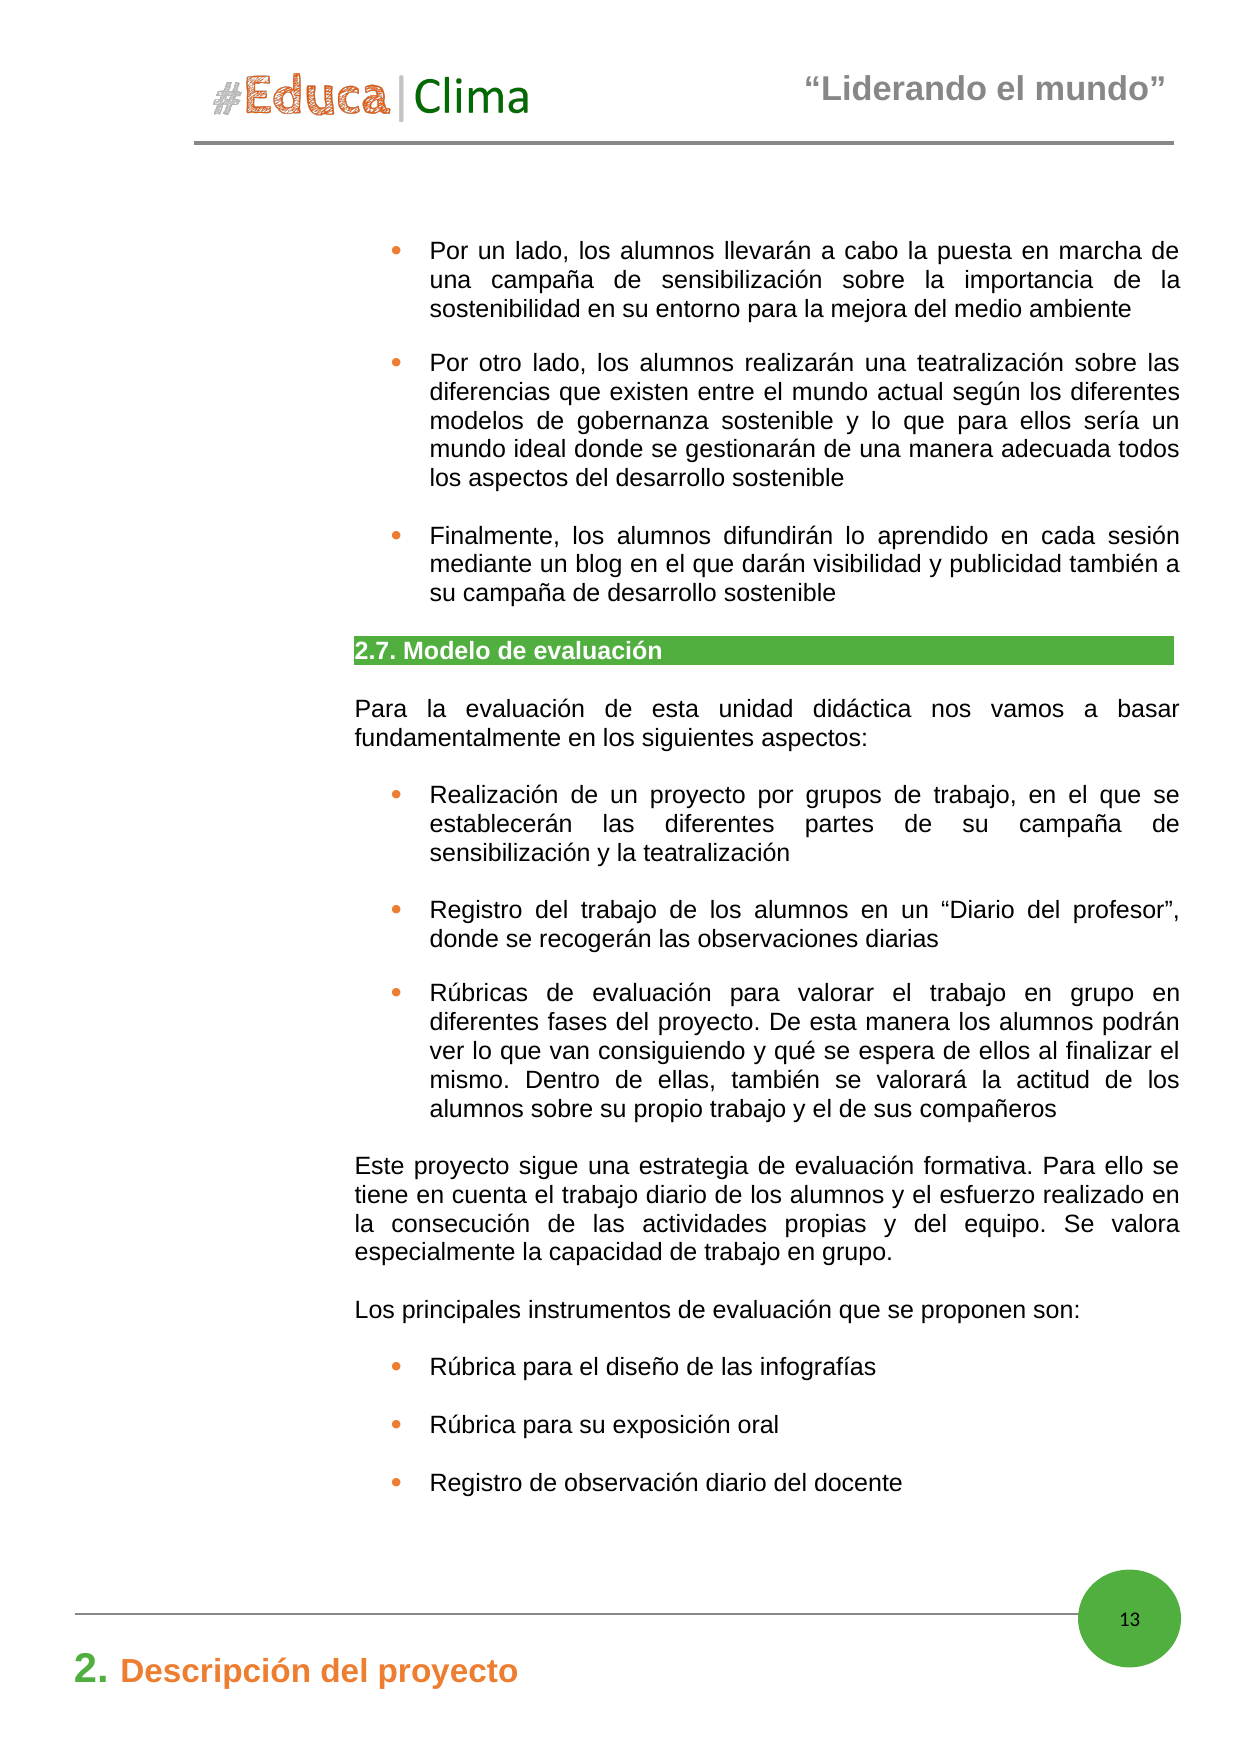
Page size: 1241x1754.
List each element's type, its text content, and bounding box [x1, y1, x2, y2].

picture [206, 73, 536, 133]
text Para la evaluación de esta unidad didáctica nos vamos a basar fundamentalmente en los siguientes aspectos: [354, 694, 1181, 752]
text 2.7. Modelo de evaluación [354, 636, 1174, 665]
list Registro de observación diario del docente [392, 1467, 1181, 1496]
list Registro del trabajo de los alumnos en un “Diario del profesor”, donde se recogerán las observaciones diarias [392, 895, 1181, 953]
list Rúbricas de evaluación para valorar el trabajo en grupo en diferentes fases del proyecto. De esta manera los alumnos podrán ver lo que van consiguiendo y qué se espera de ellos al finalizar el mismo. Dentro de ellas, también se valorará la actitud de los alumnos sobre su propio trabajo y el de sus compañeros [392, 978, 1181, 1122]
list Por un lado, los alumnos llevarán a cabo la puesta en marcha de una campaña de sensibilización sobre la importancia de la sostenibilidad en su entorno para la mejora del medio ambiente [392, 236, 1181, 323]
list Por otro lado, los alumnos realizarán una teatralización sobre las diferencias que existen entre el mundo actual según los diferentes modelos de gobernanza sostenible y lo que para ellos sería un mundo ideal donde se gestionarán de una manera adecuada todos los aspectos del desarrollo sostenible [392, 348, 1181, 492]
list Rúbrica para su exposición oral [392, 1410, 1181, 1439]
text Este proyecto sigue una estrategia de evaluación formativa. Para ello se tiene en cuenta el trabajo diario de los alumnos y el esfuerzo realizado en la consecución de las actividades propias y del equipo. Se valora especialmente la capacidad de trabajo en grupo. [354, 1151, 1181, 1266]
list Finalmente, los alumnos difundirán lo aprendido en cada sesión mediante un blog en el que darán visibilidad y publicidad también a su campaña de desarrollo sostenible [392, 521, 1181, 607]
text Los principales instrumentos de evaluación que se proponen son: [354, 1295, 1181, 1323]
list Realización de un proyecto por grupos de trabajo, en el que se establecerán las diferentes partes de su campaña de sensibilización y la teatralización [392, 780, 1181, 867]
list Rúbrica para el diseño de las infografías [392, 1352, 1181, 1381]
